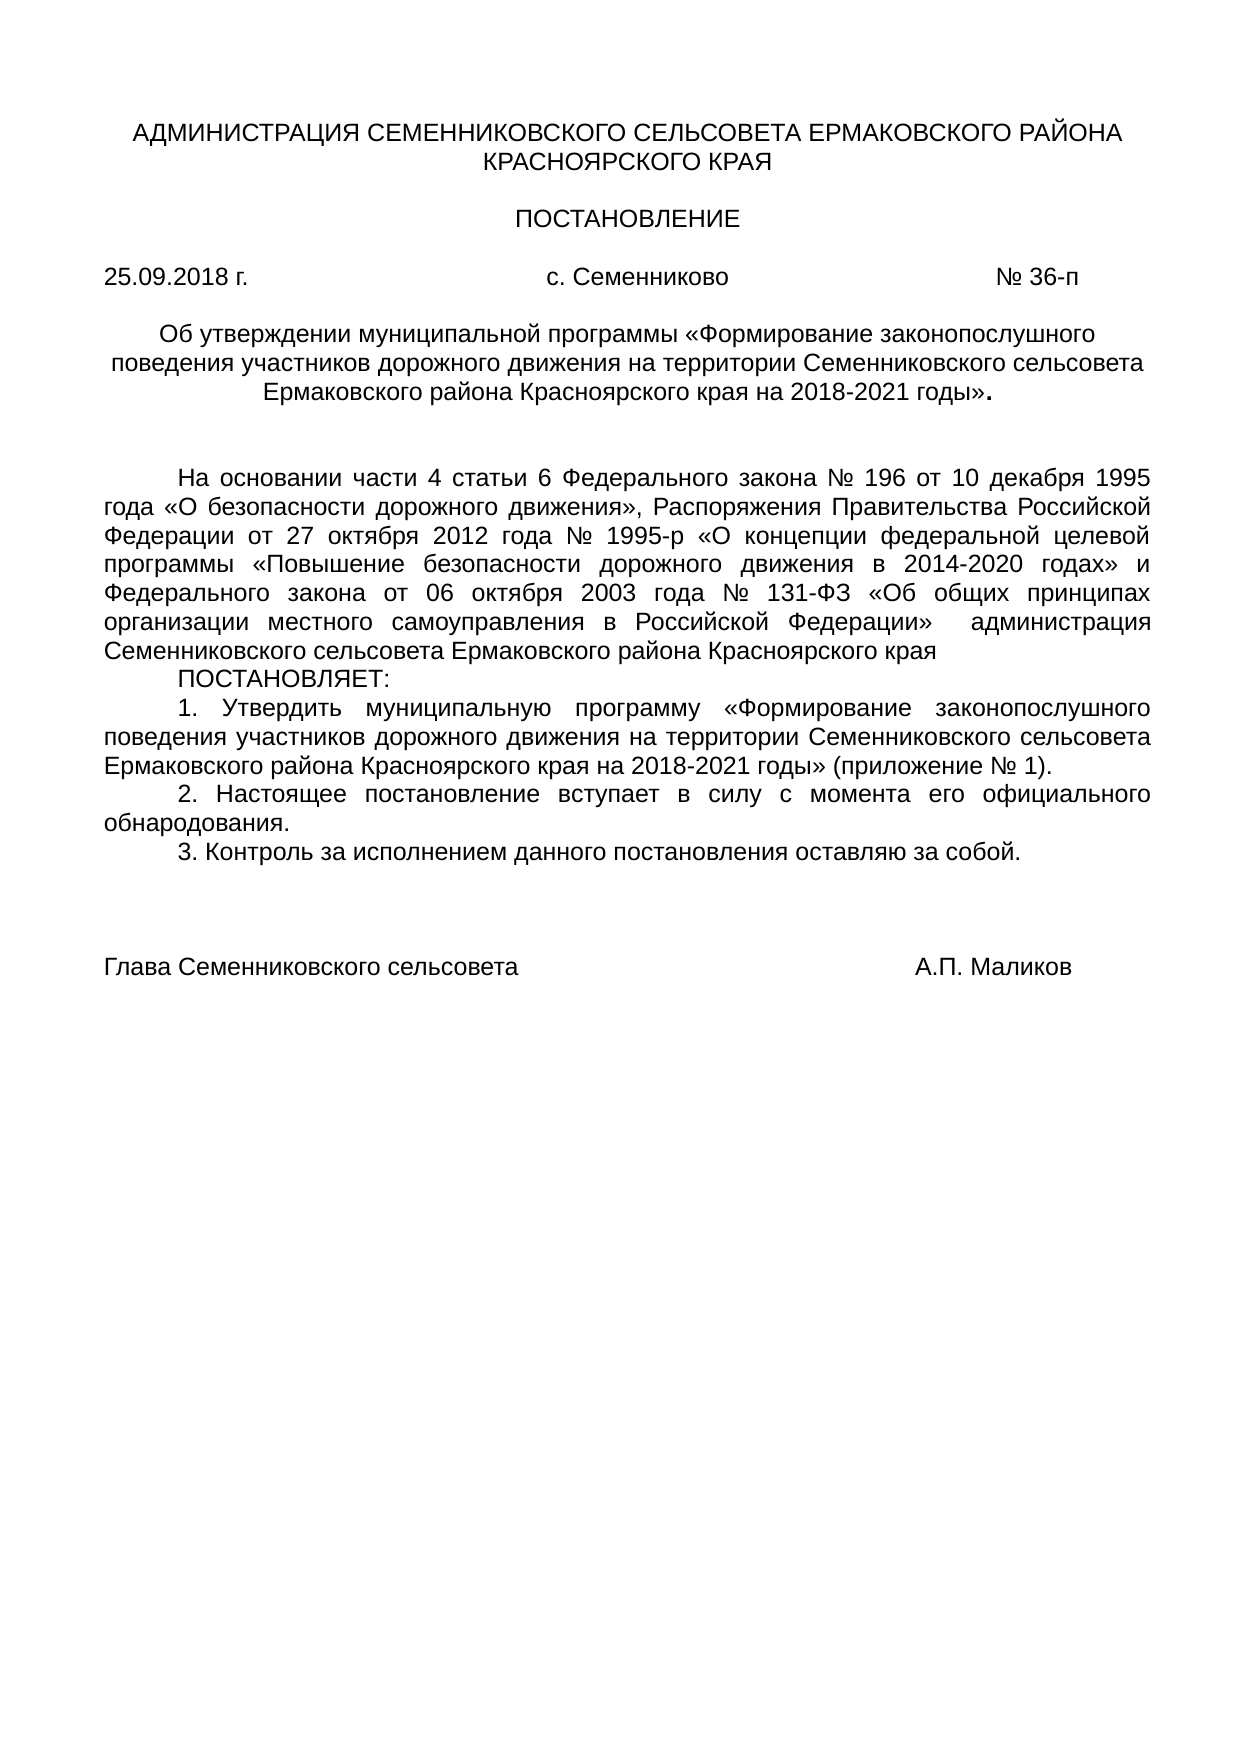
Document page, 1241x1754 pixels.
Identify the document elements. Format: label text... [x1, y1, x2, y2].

text 1. Утвердить муниципальную программу «Формирование законопослушного поведения участников дорожного движения на территории Семенниковского сельсовета Ермаковского района Красноярского края на 2018-2021 годы» (приложение № 1). [103, 693, 1152, 779]
text 25.09.2018 г. с. Семенниково № 36-п [103, 262, 1152, 291]
text 2. Настоящее постановление вступает в силу с момента его официального обнародования. [103, 779, 1152, 837]
text Глава Семенниковского сельсовета А.П. Маликов [103, 952, 1152, 981]
text ПОСТАНОВЛЯЕТ: [103, 664, 1152, 693]
text Об утверждении муниципальной программы «Формирование законопослушного поведения участников дорожного движения на территории Семенниковского сельсовета Ермаковского района Красноярского края на 2018-2021 годы». [103, 319, 1152, 406]
text На основании части 4 статьи 6 Федерального закона № 196 от 10 декабря 1995 года «О безопасности дорожного движения», Распоряжения Правительства Российской Федерации от 27 октября 2012 года № 1995-р «О концепции федеральной целевой программы «Повышение безопасности дорожного движения в 2014-2020 годах» и Федерального закона от 06 октября 2003 года № 131-ФЗ «Об общих принципах организации местного самоуправления в Российской Федерации» администрация Семенниковского сельсовета Ермаковского района Красноярского края [103, 463, 1152, 664]
text ПОСТАНОВЛЕНИЕ [103, 204, 1152, 233]
text 3. Контроль за исполнением данного постановления оставляю за собой. [103, 837, 1152, 866]
text АДМИНИСТРАЦИЯ СЕМЕННИКОВСКОГО СЕЛЬСОВЕТА ЕРМАКОВСКОГО РАЙОНА КРАСНОЯРСКОГО КРАЯ [103, 118, 1152, 176]
